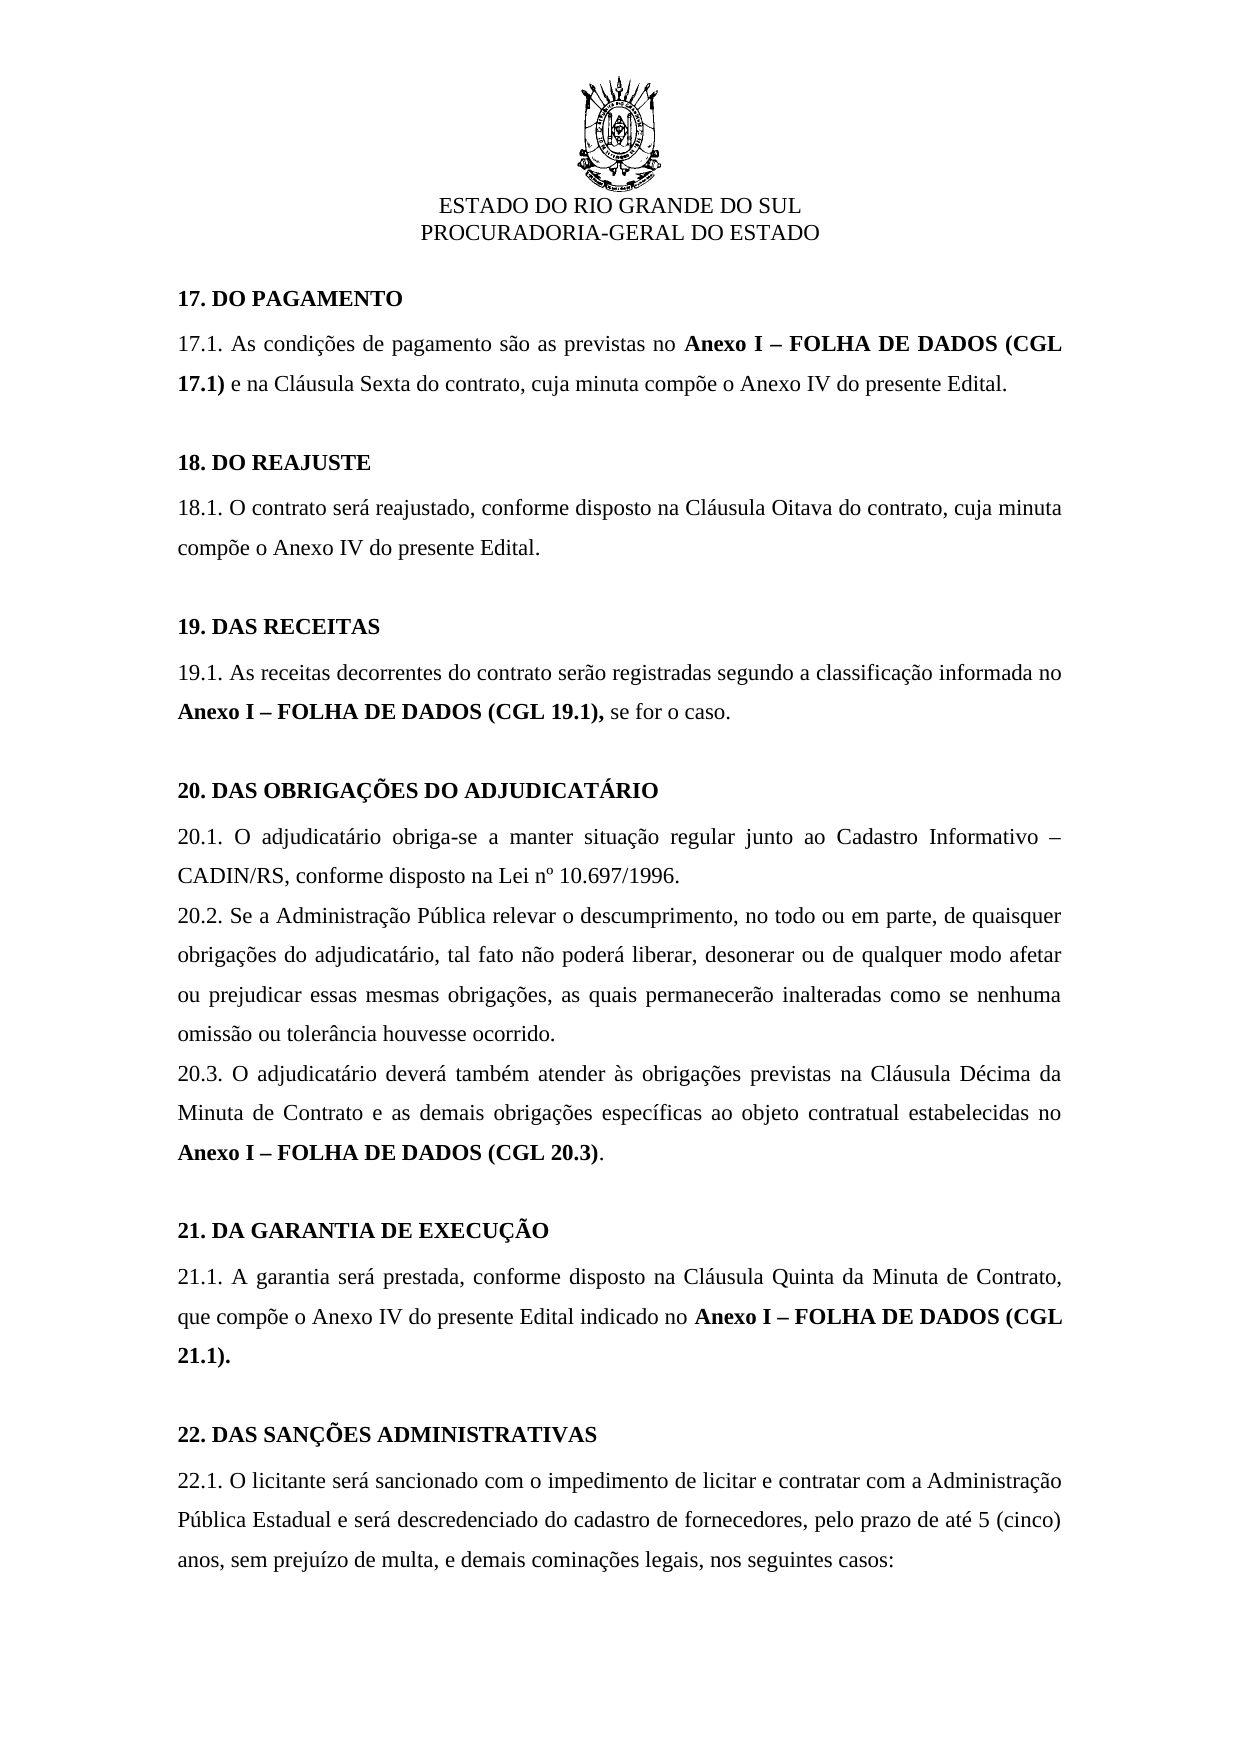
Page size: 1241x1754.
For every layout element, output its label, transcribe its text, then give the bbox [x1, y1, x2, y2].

subtitle 18. DO REAJUSTE [177, 449, 1063, 475]
subtitle 17. DO PAGAMENTO [177, 284, 1063, 311]
text 20.1. O adjudicatário obriga-se a manter situação regular junto ao Cadastro Informativo – CADIN/RS, conforme disposto na Lei nº 10.697/1996. [177, 823, 1063, 889]
text 21.1. A garantia será prestada, conforme disposto na Cláusula Quinta da Minuta de Contrato, que compõe o Anexo IV do presente Edital indicado no Anexo I – FOLHA DE DADOS (CGL 21.1). [177, 1263, 1063, 1369]
text 22.1. O licitante será sancionado com o impedimento de licitar e contratar com a Administração Pública Estadual e será descredenciado do cadastro de fornecedores, pelo prazo de até 5 (cinco) anos, sem prejuízo de multa, e demais cominações legais, nos seguintes casos: [177, 1467, 1063, 1572]
subtitle 19. DAS RECEITAS [177, 613, 1063, 639]
text 20.3. O adjudicatário deverá também atender às obrigações previstas na Cláusula Décima da Minuta de Contrato e as demais obrigações específicas ao objeto contratual estabelecidas no Anexo I – FOLHA DE DADOS (CGL 20.3). [177, 1060, 1063, 1165]
picture [576, 73, 664, 193]
text 20.2. Se a Administração Pública relevar o descumprimento, no todo ou em parte, de quaisquer obrigações do adjudicatário, tal fato não poderá liberar, desonerar ou de qualquer modo afetar ou prejudicar essas mesmas obrigações, as quais permanecerão inalteradas como se nenhuma omissão ou tolerância houvesse ocorrido. [177, 902, 1063, 1047]
subtitle 22. DAS SANÇÕES ADMINISTRATIVAS [177, 1421, 1063, 1448]
text 18.1. O contrato será reajustado, conforme disposto na Cláusula Oitava do contrato, cuja minuta compõe o Anexo IV do presente Edital. [177, 494, 1063, 560]
subtitle 21. DA GARANTIA DE EXECUÇÃO [177, 1218, 1063, 1244]
text 19.1. As receitas decorrentes do contrato serão registradas segundo a classificação informada no Anexo I – FOLHA DE DADOS (CGL 19.1), se for o caso. [177, 659, 1063, 724]
subtitle 20. DAS OBRIGAÇÕES DO ADJUDICATÁRIO [177, 777, 1063, 803]
text 17.1. As condições de pagamento são as previstas no Anexo I – FOLHA DE DADOS (CGL 17.1) e na Cláusula Sexta do contrato, cuja minuta compõe o Anexo IV do presente Edital. [177, 330, 1063, 396]
